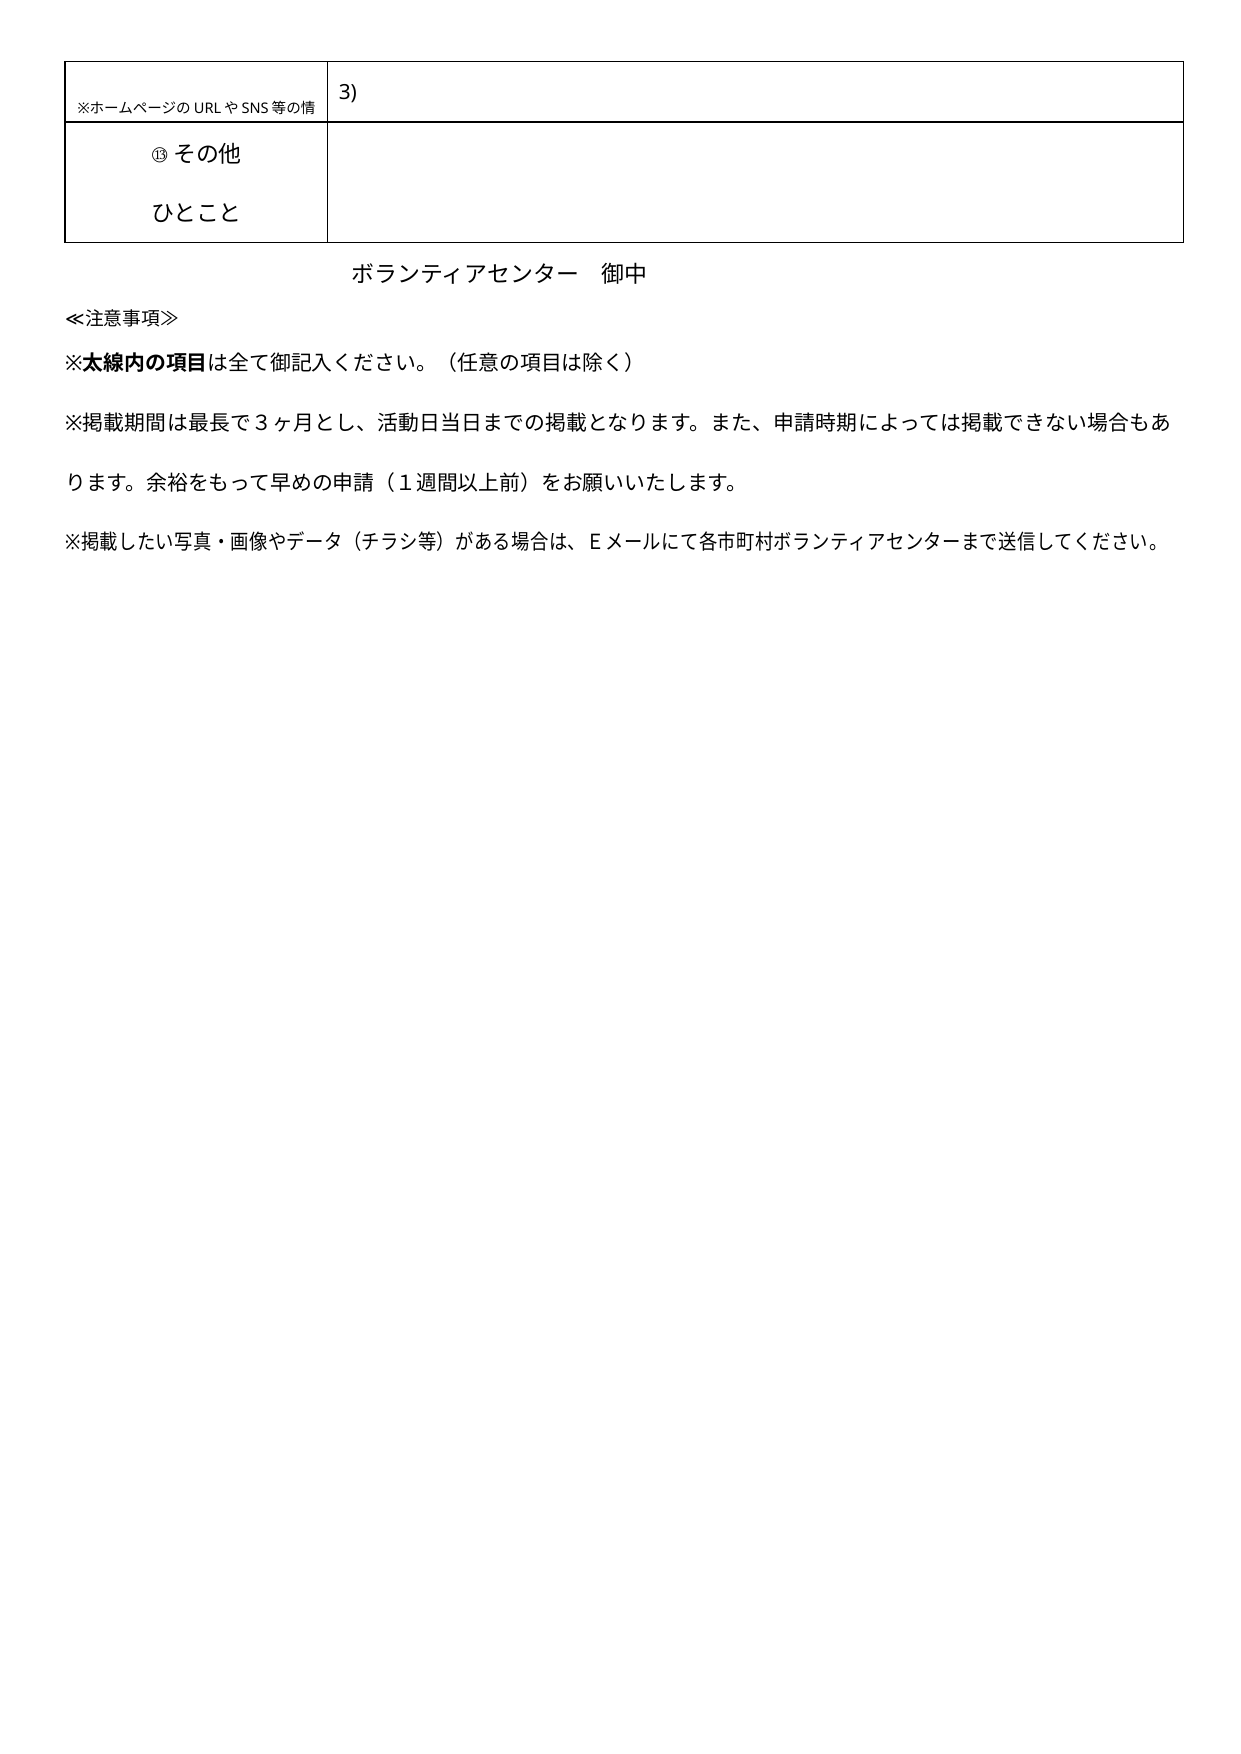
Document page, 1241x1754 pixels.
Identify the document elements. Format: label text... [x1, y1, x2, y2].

text ※太線内の項目は全て御記入ください。（任意の項目は除く） [65, 332, 1175, 392]
text ※掲載期間は最長で３ヶ月とし、活動日当日までの掲載となります。また、申請時期によっては掲載できない場合もあります。余裕をもって早めの申請（１週間以上前）をお願いいたします。 [65, 392, 1175, 511]
table_cell [328, 123, 1183, 242]
text ※掲載したい写真・画像やデータ（チラシ等）がある場合は、Ｅメールにて各市町村ボランティアセンターまで送信してください。 [65, 511, 1175, 570]
text ボランティアセンター 御中 [65, 243, 1153, 302]
table_cell ⑬その他 ひとこと [66, 123, 327, 242]
text ≪注意事項≫ [65, 302, 1175, 332]
table_cell 3) [328, 62, 1183, 121]
